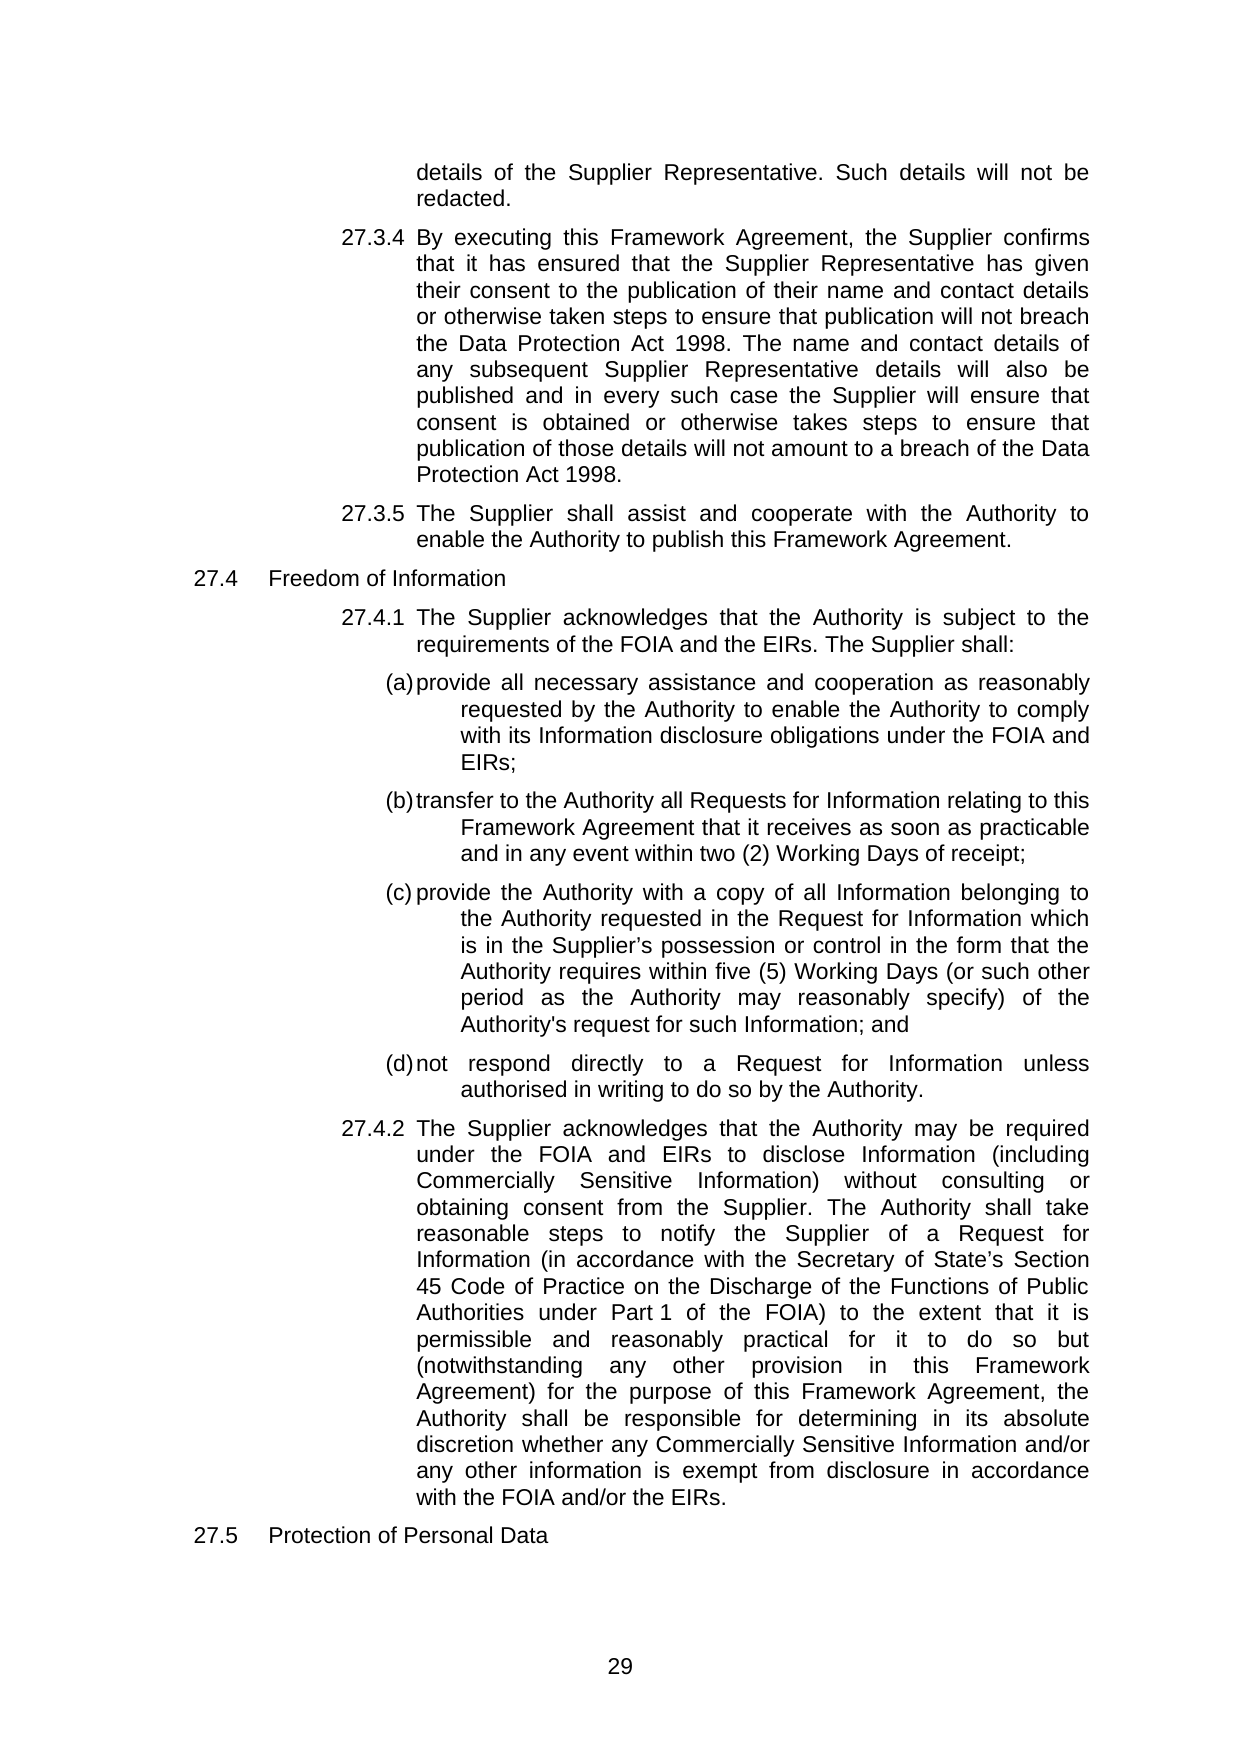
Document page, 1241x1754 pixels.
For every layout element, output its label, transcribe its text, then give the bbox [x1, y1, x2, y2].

text The Supplier shall assist and cooperate with the Authority to enable the Authority to publish this Framework Agreement. [341, 500, 1090, 553]
text By executing this Framework Agreement, the Supplier confirms that it has ensured that the Supplier Representative has given their consent to the publication of their name and contact details or otherwise taken steps to ensure that publication will not breach the Data Protection Act 1998. The name and contact details of any subsequent Supplier Representative details will also be published and in every such case the Supplier will ensure that consent is obtained or otherwise takes steps to ensure that publication of those details will not amount to a breach of the Data Protection Act 1998. [341, 224, 1090, 488]
subtitle Freedom of Information [193, 565, 1090, 592]
text transfer to the Authority all Requests for Information relating to this Framework Agreement that it receives as soon as practicable and in any event within two (2) Working Days of receipt; [385, 787, 1090, 866]
subtitle Protection of Personal Data [193, 1522, 1090, 1549]
text provide all necessary assistance and cooperation as reasonably requested by the Authority to enable the Authority to comply with its Information disclosure obligations under the FOIA and EIRs; [385, 669, 1090, 775]
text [341, 159, 1090, 212]
text The Supplier acknowledges that the Authority is subject to the requirements of the FOIA and the EIRs. The Supplier shall: [341, 604, 1090, 657]
text The Supplier acknowledges that the Authority may be required under the FOIA and EIRs to disclose Information (including Commercially Sensitive Information) without consulting or obtaining consent from the Supplier. The Authority shall take reasonable steps to notify the Supplier of a Request for Information (in accordance with the Secretary of State’s Section 45 Code of Practice on the Discharge of the Functions of Public Authorities under Part 1 of the FOIA) to the extent that it is permissible and reasonably practical for it to do so but (notwithstanding any other provision in this Framework Agreement) for the purpose of this Framework Agreement, the Authority shall be responsible for determining in its absolute discretion whether any Commercially Sensitive Information and/or any other information is exempt from disclosure in accordance with the FOIA and/or the EIRs. [341, 1115, 1090, 1510]
text provide the Authority with a copy of all Information belonging to the Authority requested in the Request for Information which is in the Supplier’s possession or control in the form that the Authority requires within five (5) Working Days (or such other period as the Authority may reasonably specify) of the Authority's request for such Information; and [385, 879, 1090, 1037]
text not respond directly to a Request for Information unless authorised in writing to do so by the Authority. [385, 1049, 1090, 1102]
